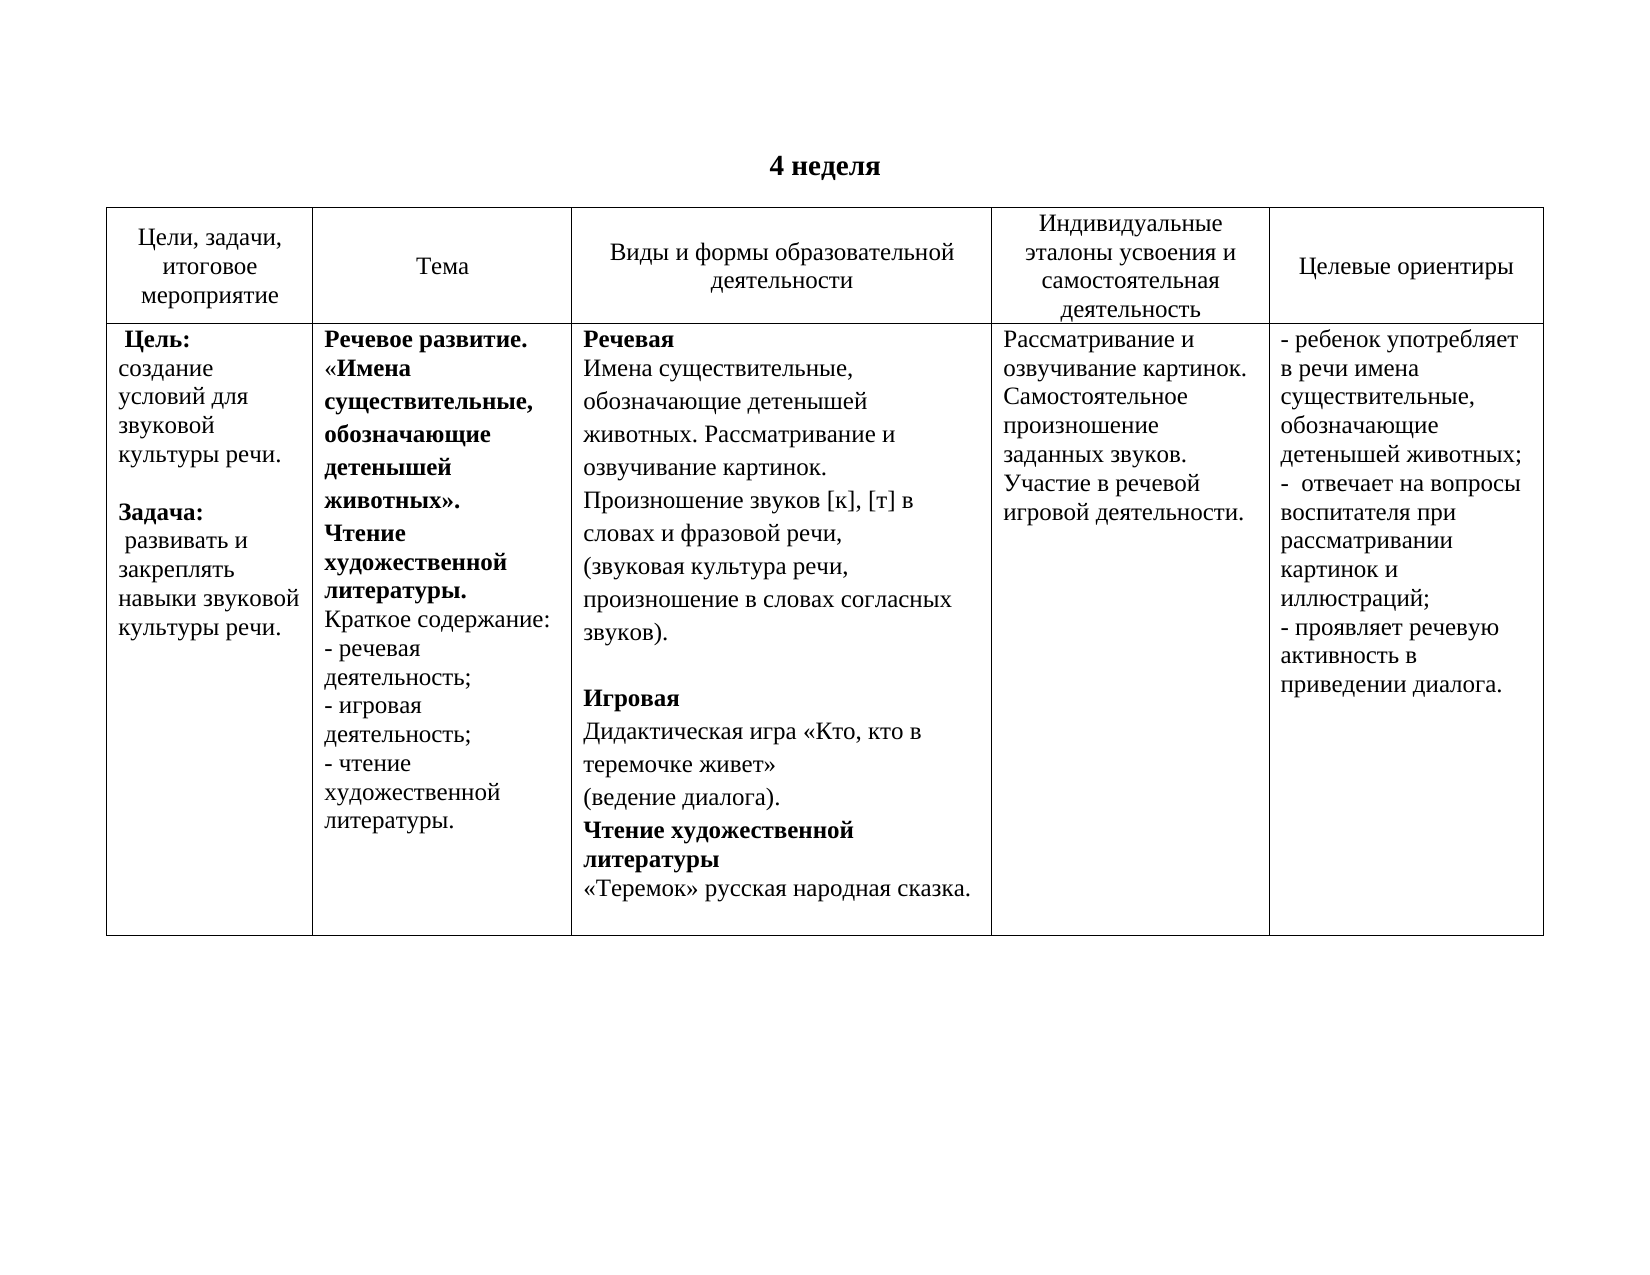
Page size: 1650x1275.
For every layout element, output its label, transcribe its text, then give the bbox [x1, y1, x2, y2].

table_header Целевые ориентиры [1270, 208, 1543, 323]
table_header Виды и формы образовательной деятельности [572, 208, 991, 323]
table_cell - ребенок употребляет в речи имена существительные, обозначающие детенышей животных; - отвечает на вопросы воспитателя при рассматривании картинок и иллюстраций; - проявляет речевую активность в приведении диалога. [1270, 324, 1543, 934]
table_cell Речевое развитие. «Имена существительные, обозначающие детенышей животных». Чтение художественной литературы. Краткое содержание: - речевая деятельность; - игровая деятельность; - чтение художественной литературы. [313, 324, 571, 934]
table_header Тема [313, 208, 571, 323]
table_header Индивидуальные эталоны усвоения и самостоятельная деятельность [992, 208, 1269, 323]
table_cell Рассматривание и озвучивание картинок. Самостоятельное произношение заданных звуков. Участие в речевой игровой деятельности. [992, 324, 1269, 934]
table_cell Цель: создание условий для звуковой культуры речи. Задача: развивать и закреплять навыки звуковой культуры речи. [107, 324, 312, 934]
text 4 неделя [118, 148, 1532, 181]
table_cell Речевая Имена существительные, обозначающие детенышей животных. Рассматривание и озвучивание картинок. Произношение звуков [к], [т] в словах и фразовой речи, (звуковая культура речи, произношение в словах согласных звуков). Игровая Дидактическая игра «Кто, кто в теремочке живет» (ведение диалога). Чтение художественной литературы «Теремок» русская народная сказка. [572, 324, 991, 934]
table_header Цели, задачи, итоговое мероприятие [107, 208, 312, 323]
